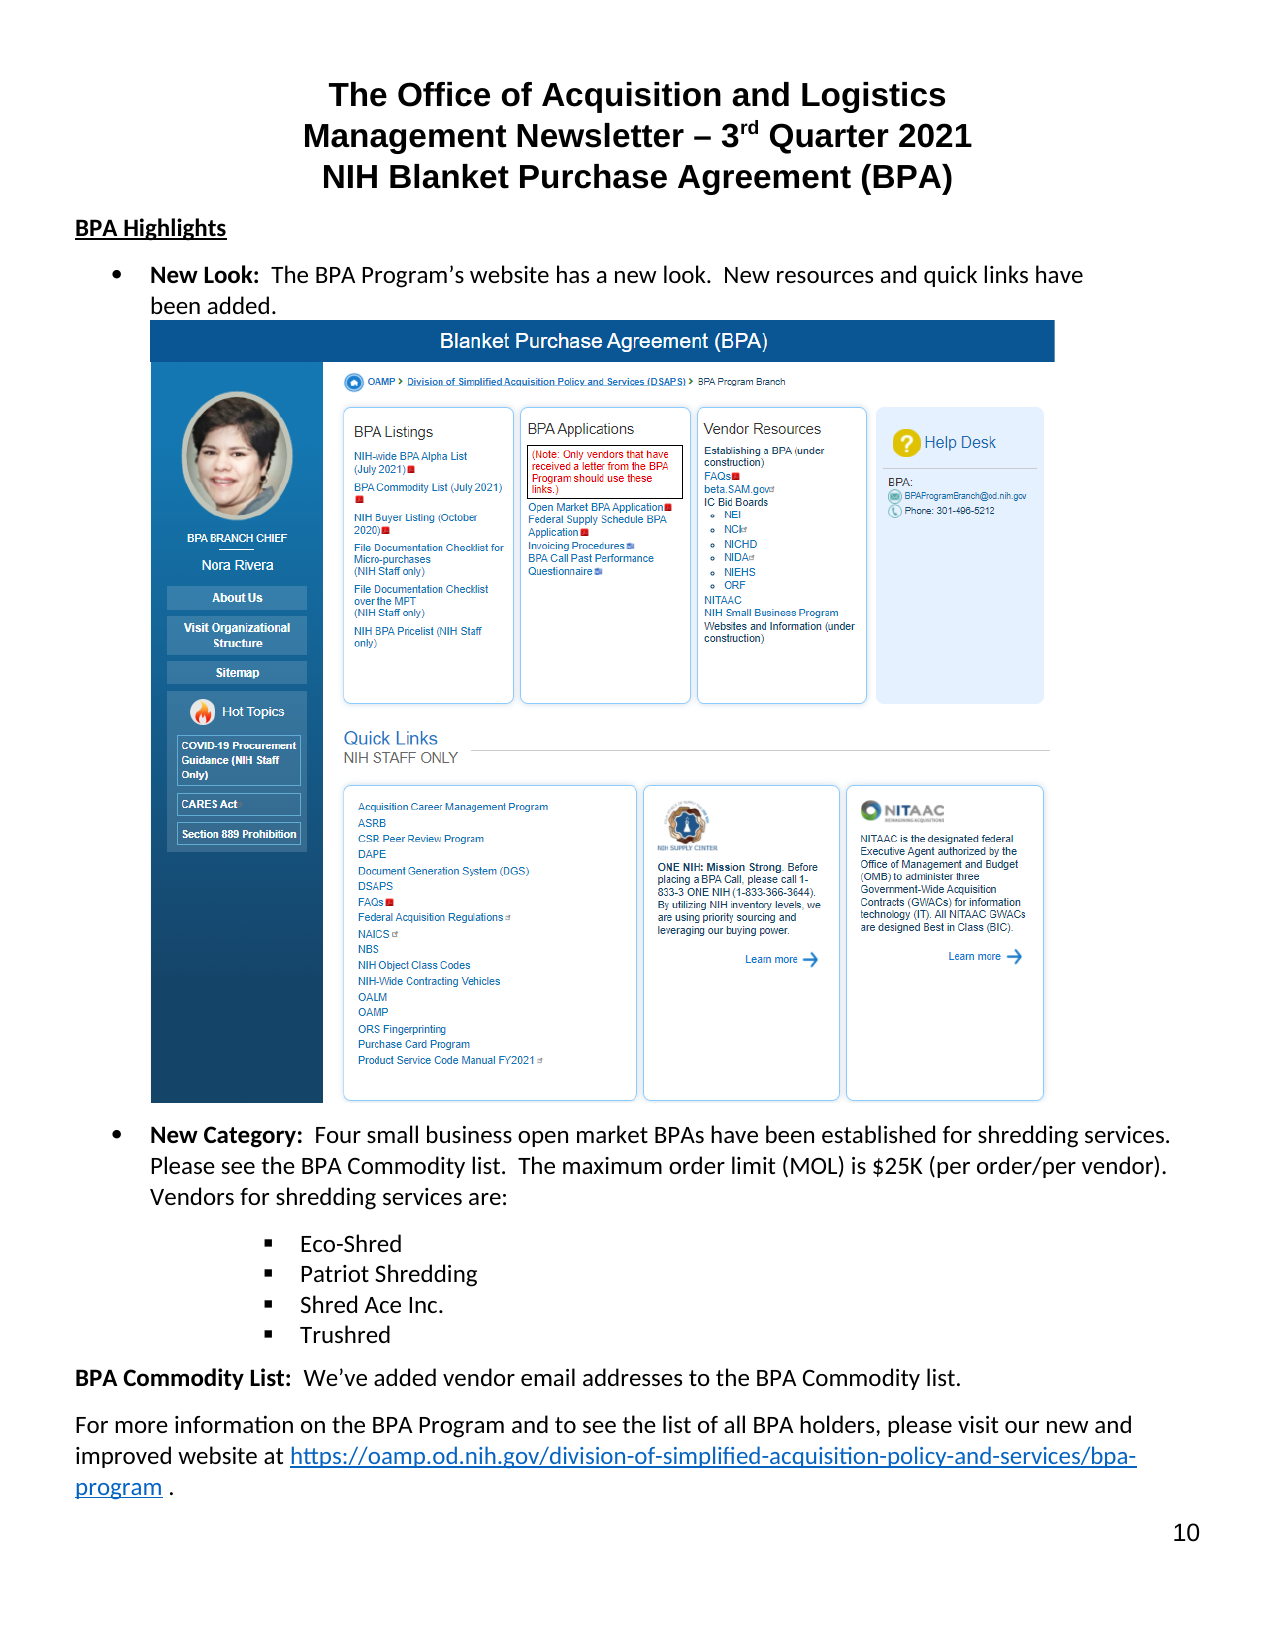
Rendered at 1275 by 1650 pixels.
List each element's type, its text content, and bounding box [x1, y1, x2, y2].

list New Category: Four small business open market BPAs have been established for shredding services. Please see the BPA Commodity list. The maximum order limit (MOL) is $25K (per order/per vendor). Vendors for shredding services are: [112, 1120, 1200, 1211]
list Trushred [262, 1319, 1200, 1350]
text been added. [150, 290, 1200, 321]
text NIH Blanket Purchase Agreement (BPA) [75, 157, 1200, 196]
text BPA Highlights [75, 212, 1200, 243]
text BPA Commodity List: We’ve added vendor email addresses to the BPA Commodity list. [75, 1362, 1200, 1393]
list New Look: The BPA Program’s website has a new look. New resources and quick links have [112, 259, 1200, 290]
list Patriot Shredding [262, 1258, 1200, 1289]
list Shred Ace Inc. [262, 1289, 1200, 1319]
text For more information on the BPA Program and to see the list of all BPA holders, please visit our new and improved website at https://oamp.od.nih.gov/division-of-simplified-acquisition-policy-and-services/bpa-program . [75, 1410, 1200, 1501]
picture [150, 320, 1055, 1103]
list Eco-Shred [262, 1228, 1200, 1258]
